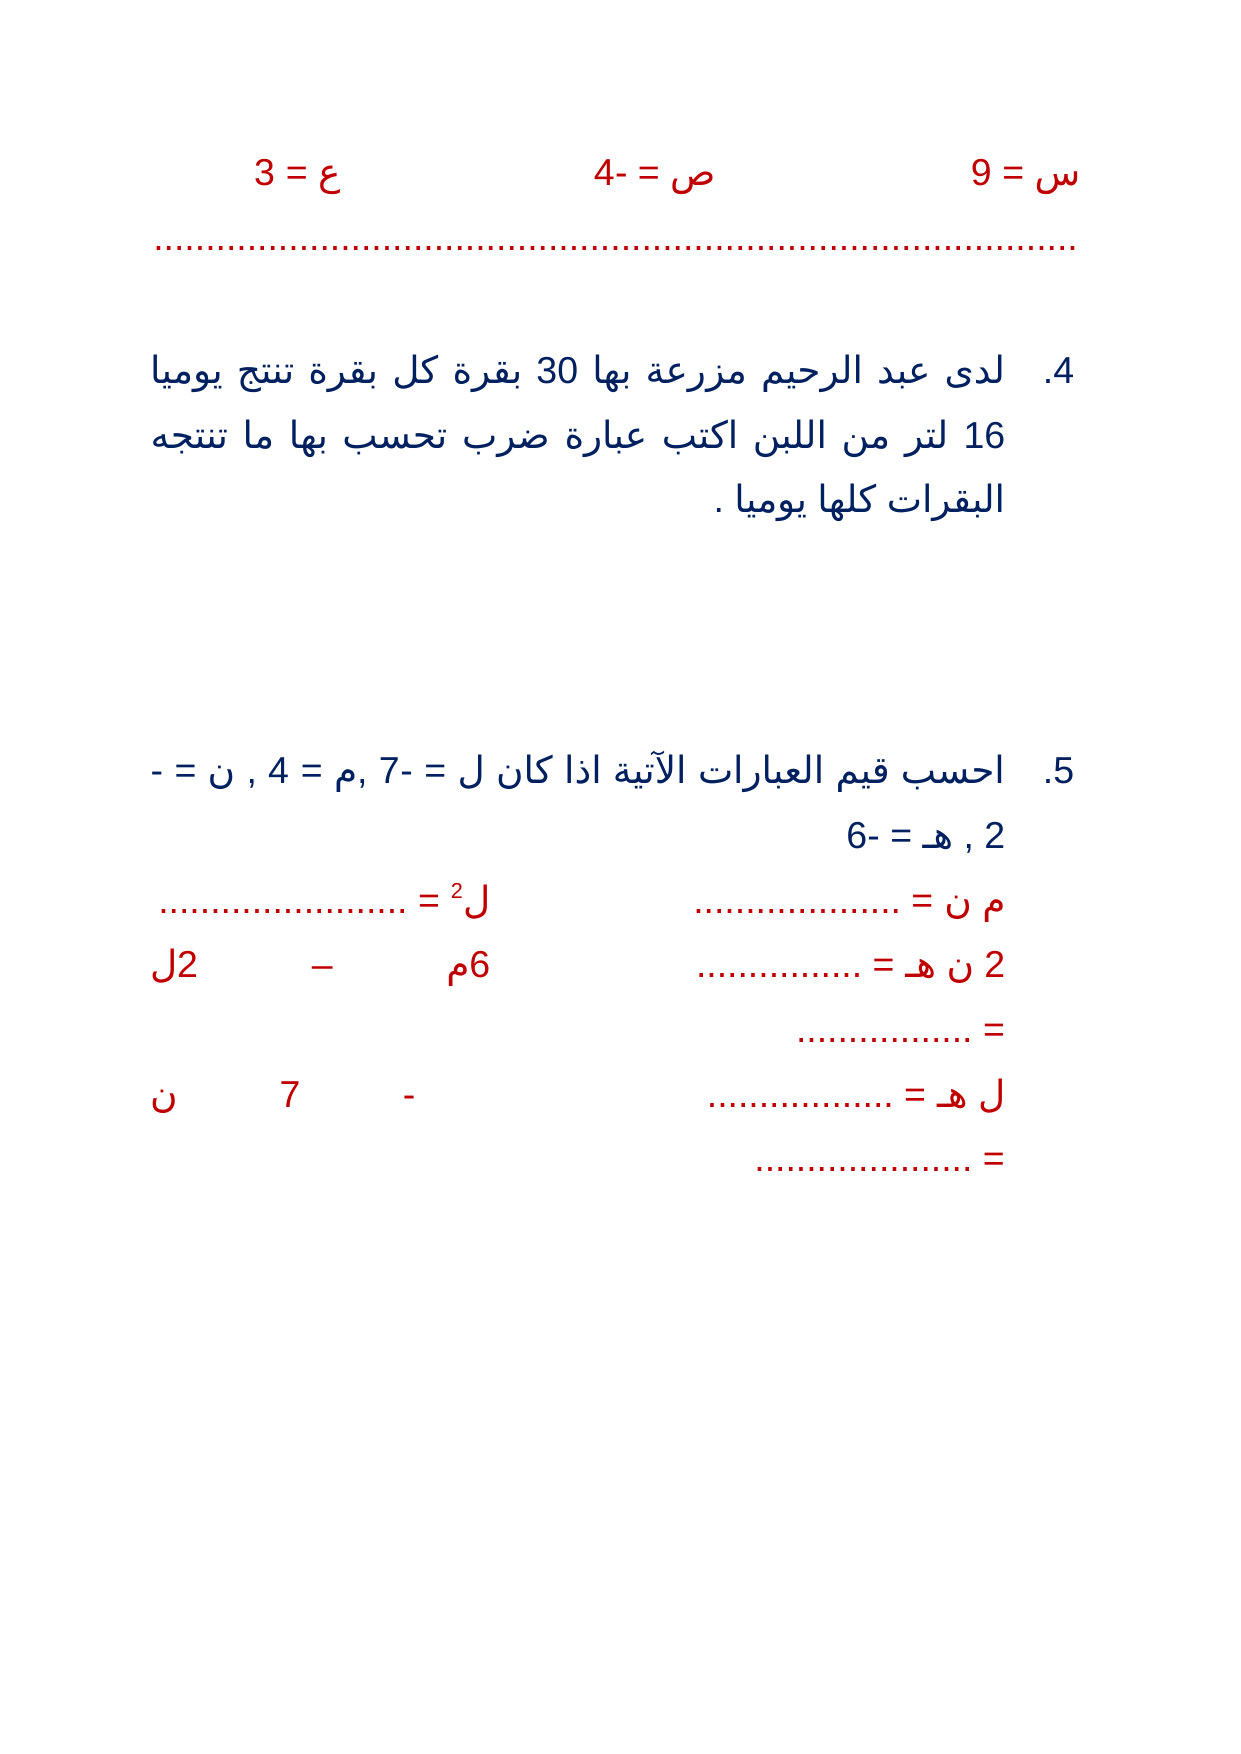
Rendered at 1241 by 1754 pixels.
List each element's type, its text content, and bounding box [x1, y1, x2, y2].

list ل هـ = .................. - 7 ن = ..................... [150, 1072, 1005, 1180]
list س = 9 ص = -4 ع = 3 [150, 150, 1080, 193]
list لدى عبد الرحيم مزرعة بها 30 بقرة كل بقرة تنتج يوميا 16 لتر من اللبن اكتب عبارة ضرب تحسب بها ما تنتجه البقرات كلها يوميا . [150, 348, 1043, 521]
list 2 ن هـ = ................ 6م – 2ل = ................. [150, 942, 1005, 1050]
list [150, 215, 1080, 258]
list احسب قيم العبارات الآتية اذا كان ل = -7 ,م = 4 , ن = -2 , هـ = -6 [150, 748, 1043, 856]
list م ن = .................... ل2 = ........................ [150, 878, 1005, 921]
